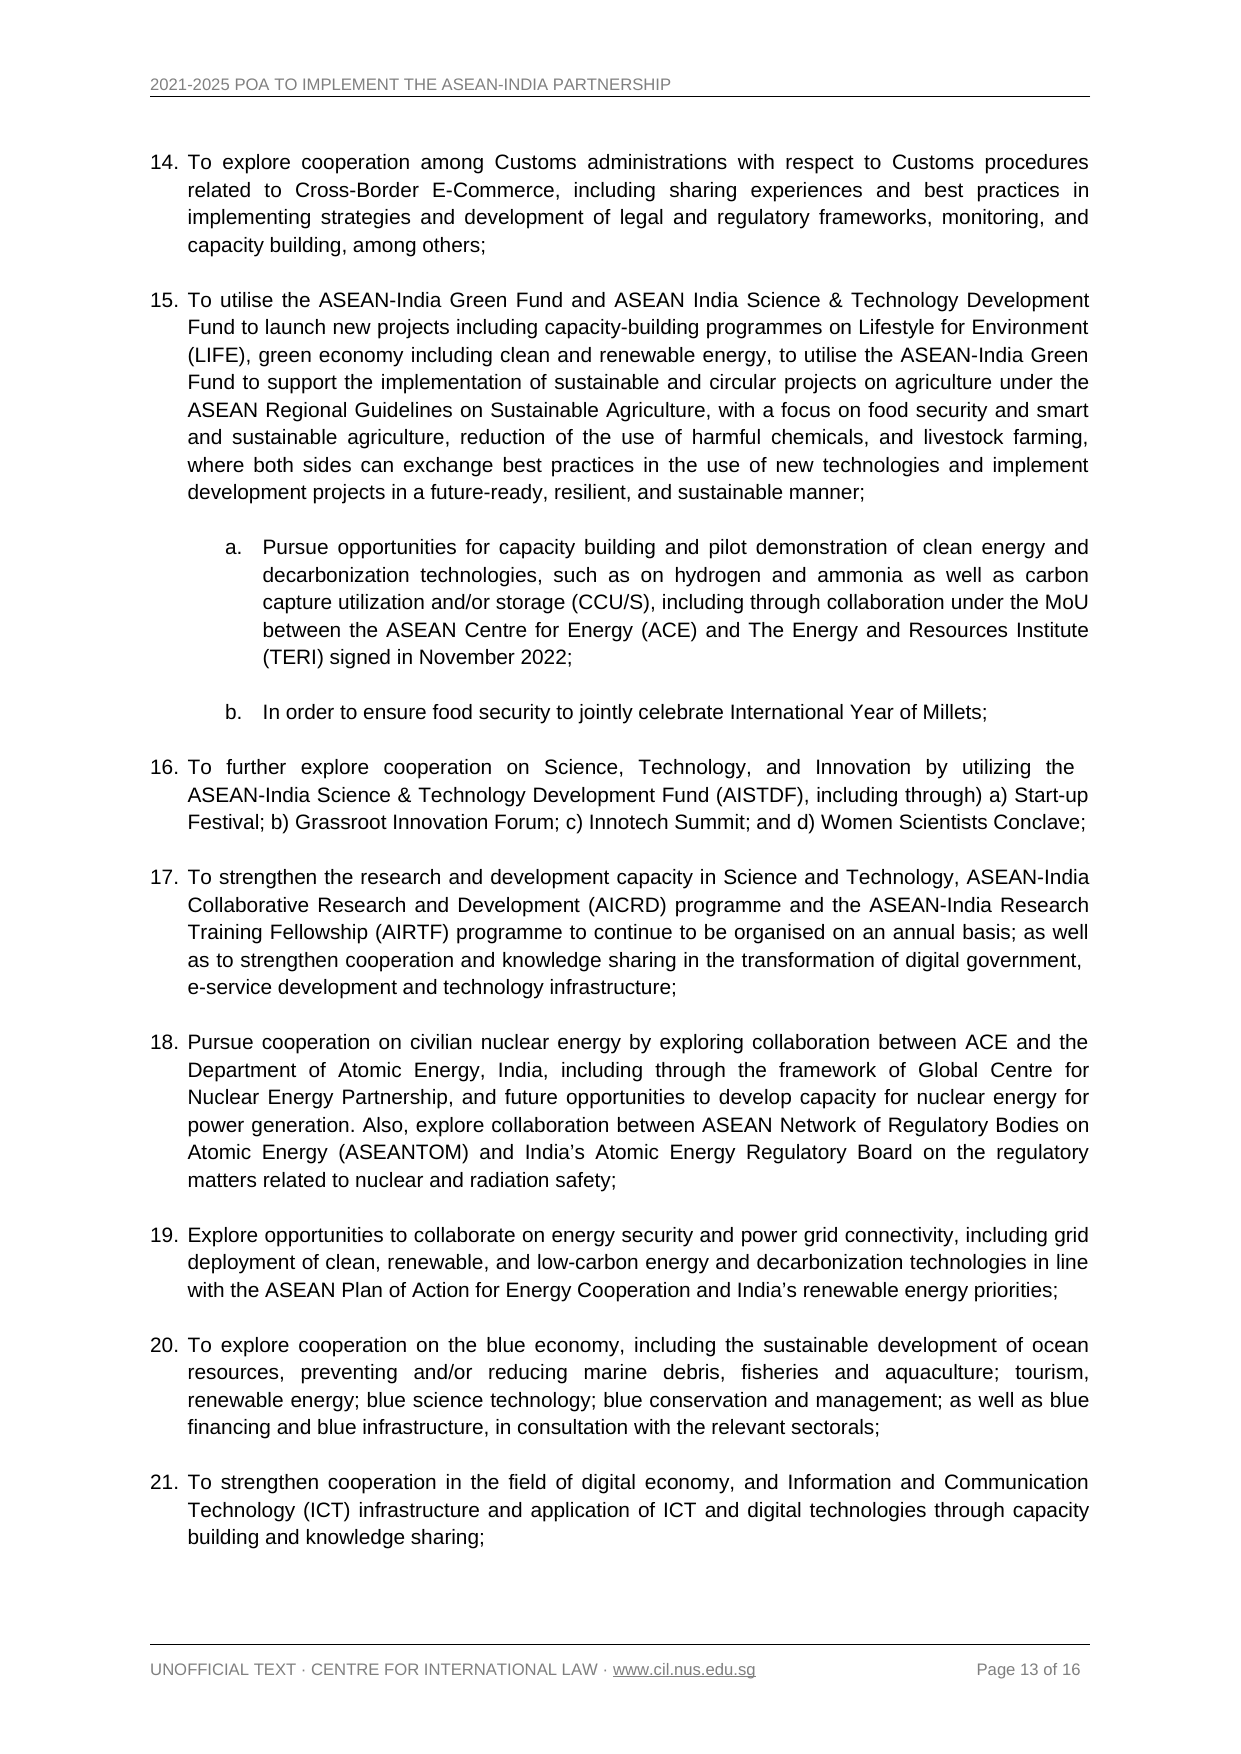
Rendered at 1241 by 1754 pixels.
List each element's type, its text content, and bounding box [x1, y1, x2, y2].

list To strengthen cooperation in the field of digital economy, and Information and Communication Technology (ICT) infrastructure and application of ICT and digital technologies through capacity building and knowledge sharing; [150, 1470, 1090, 1549]
list In order to ensure food security to jointly celebrate International Year of Millets; [225, 700, 1090, 724]
list To explore cooperation on the blue economy, including the sustainable development of ocean resources, preventing and/or reducing marine debris, fisheries and aquaculture; tourism, renewable energy; blue science technology; blue conservation and management; as well as blue financing and blue infrastructure, in consultation with the relevant sectorals; [150, 1332, 1090, 1439]
list To explore cooperation among Customs administrations with respect to Customs procedures related to Cross-Border E-Commerce, including sharing experiences and best practices in implementing strategies and development of legal and regulatory frameworks, monitoring, and capacity building, among others; [150, 150, 1090, 256]
list Explore opportunities to collaborate on energy security and power grid connectivity, including grid deployment of clean, renewable, and low-carbon energy and decarbonization technologies in line with the ASEAN Plan of Action for Energy Cooperation and India’s renewable energy priorities; [150, 1222, 1090, 1301]
list To utilise the ASEAN-India Green Fund and ASEAN India Science & Technology Development Fund to launch new projects including capacity-building programmes on Lifestyle for Environment (LIFE), green economy including clean and renewable energy, to utilise the ASEAN-India Green Fund to support the implementation of sustainable and circular projects on agriculture under the ASEAN Regional Guidelines on Sustainable Agriculture, with a focus on food security and smart and sustainable agriculture, reduction of the use of harmful chemicals, and livestock farming, where both sides can exchange best practices in the use of new technologies and implement development projects in a future-ready, resilient, and sustainable manner; [150, 287, 1090, 504]
list To further explore cooperation on Science, Technology, and Innovation by utilizing the ASEAN-India Science & Technology Development Fund (AISTDF), including through) a) Start-up Festival; b) Grassroot Innovation Forum; c) Innotech Summit; and d) Women Scientists Conclave; [150, 755, 1090, 834]
list Pursue opportunities for capacity building and pilot demonstration of clean energy and decarbonization technologies, such as on hydrogen and ammonia as well as carbon capture utilization and/or storage (CCU/S), including through collaboration under the MoU between the ASEAN Centre for Energy (ACE) and The Energy and Resources Institute (TERI) signed in November 2022; [225, 535, 1090, 669]
list To strengthen the research and development capacity in Science and Technology, ASEAN-India Collaborative Research and Development (AICRD) programme and the ASEAN-India Research Training Fellowship (AIRTF) programme to continue to be organised on an annual basis; as well as to strengthen cooperation and knowledge sharing in the transformation of digital government, e-service development and technology infrastructure; [150, 865, 1090, 999]
list Pursue cooperation on civilian nuclear energy by exploring collaboration between ACE and the Department of Atomic Energy, India, including through the framework of Global Centre for Nuclear Energy Partnership, and future opportunities to develop capacity for nuclear energy for power generation. Also, explore collaboration between ASEAN Network of Regulatory Bodies on Atomic Energy (ASEANTOM) and India’s Atomic Energy Regulatory Board on the regulatory matters related to nuclear and radiation safety; [150, 1030, 1090, 1191]
